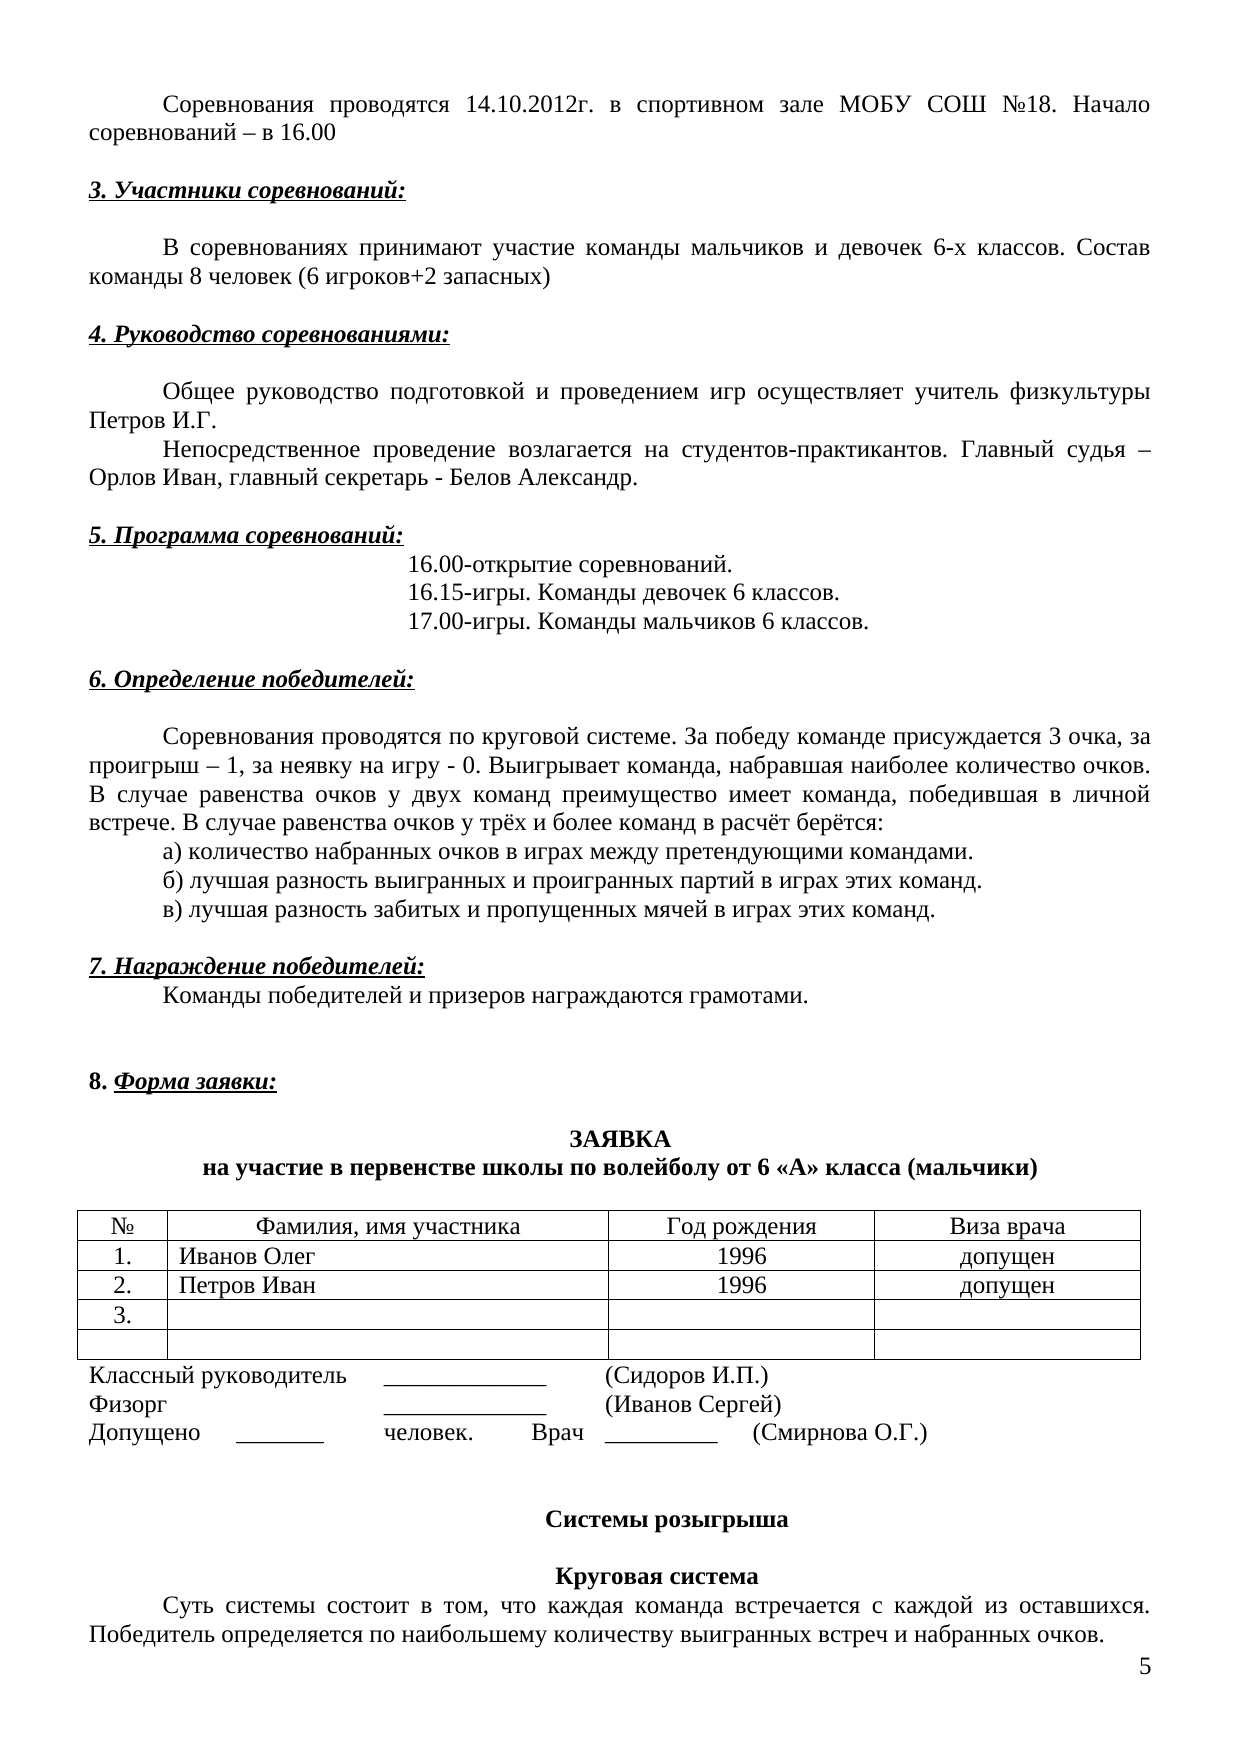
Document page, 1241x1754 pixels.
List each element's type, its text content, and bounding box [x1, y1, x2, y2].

table_cell 1. [78, 1241, 167, 1269]
text 3. Участники соревнований: [89, 175, 1152, 204]
table_cell допущен [875, 1241, 1140, 1269]
text ЗАЯВКА [89, 1124, 1152, 1152]
table_cell 3. [78, 1300, 167, 1329]
text а) количество набранных очков в играх между претендующими командами. [89, 836, 1152, 865]
table_cell Иванов Олег [168, 1241, 608, 1269]
table_cell [875, 1330, 1140, 1359]
text б) лучшая разность выигранных и проигранных партий в играх этих команд. [89, 865, 1152, 894]
table_cell [168, 1300, 608, 1329]
text Соревнования проводятся 14.10.2012г. в спортивном зале МОБУ СОШ №18. Начало соревнований – в 16.00 [89, 89, 1152, 146]
table_cell 2. [78, 1271, 167, 1299]
text 6. Определение победителей: [89, 664, 1152, 692]
text 5. Программа соревнований: [89, 520, 1152, 549]
text 16.15-игры. Команды девочек 6 классов. [89, 577, 1152, 606]
table_header Фамилия, имя участника [168, 1211, 608, 1240]
table_cell допущен [875, 1271, 1140, 1299]
text 17.00-игры. Команды мальчиков 6 классов. [89, 606, 1152, 635]
table_cell [78, 1330, 167, 1359]
text на участие в первенстве школы по волейболу от 6 «А» класса (мальчики) [89, 1152, 1152, 1181]
table_cell [609, 1300, 874, 1329]
table_cell Петров Иван [168, 1271, 608, 1299]
text 7. Награждение победителей: [89, 951, 1152, 980]
text Системы розыгрыша [89, 1504, 1152, 1532]
text Круговая система [89, 1561, 1152, 1590]
table_cell [168, 1330, 608, 1359]
text Непосредственное проведение возлагается на студентов-практикантов. Главный судья – Орлов Иван, главный секретарь - Белов Александр. [89, 434, 1152, 491]
table_header Год рождения [609, 1211, 874, 1240]
text Классный руководитель _____________ (Сидоров И.П.) [89, 1360, 1152, 1389]
table_cell [609, 1330, 874, 1359]
text Общее руководство подготовкой и проведением игр осуществляет учитель физкультуры Петров И.Г. [89, 376, 1152, 434]
table_header № [78, 1211, 167, 1240]
text Суть системы состоит в том, что каждая команда встречается с каждой из оставшихся. Победитель определяется по наибольшему количеству выигранных встреч и набранных очков. [89, 1590, 1152, 1647]
text 16.00-открытие соревнований. [89, 549, 1152, 577]
text Допущено _______ человек. Врач _________ (Смирнова О.Г.) [89, 1417, 1152, 1446]
table_header Виза врача [875, 1211, 1140, 1240]
text Команды победителей и призеров награждаются грамотами. [89, 980, 1152, 1009]
table_cell 1996 [609, 1271, 874, 1299]
text Соревнования проводятся по круговой системе. За победу команде присуждается 3 очка, за проигрыш – 1, за неявку на игру - 0. Выигрывает команда, набравшая наиболее количество очков. В случае равенства очков у двух команд преимущество имеет команда, победившая в личной встрече. В случае равенства очков у трёх и более команд в расчёт берётся: [89, 721, 1152, 836]
text В соревнованиях принимают участие команды мальчиков и девочек 6-х классов. Состав команды 8 человек (6 игроков+2 запасных) [89, 232, 1152, 290]
text в) лучшая разность забитых и пропущенных мячей в играх этих команд. [89, 894, 1152, 922]
table_cell 1996 [609, 1241, 874, 1269]
text 4. Руководство соревнованиями: [89, 319, 1152, 347]
text Физорг _____________ (Иванов Сергей) [89, 1389, 1152, 1417]
text 8. Форма заявки: [89, 1066, 1152, 1095]
table_cell [875, 1300, 1140, 1329]
